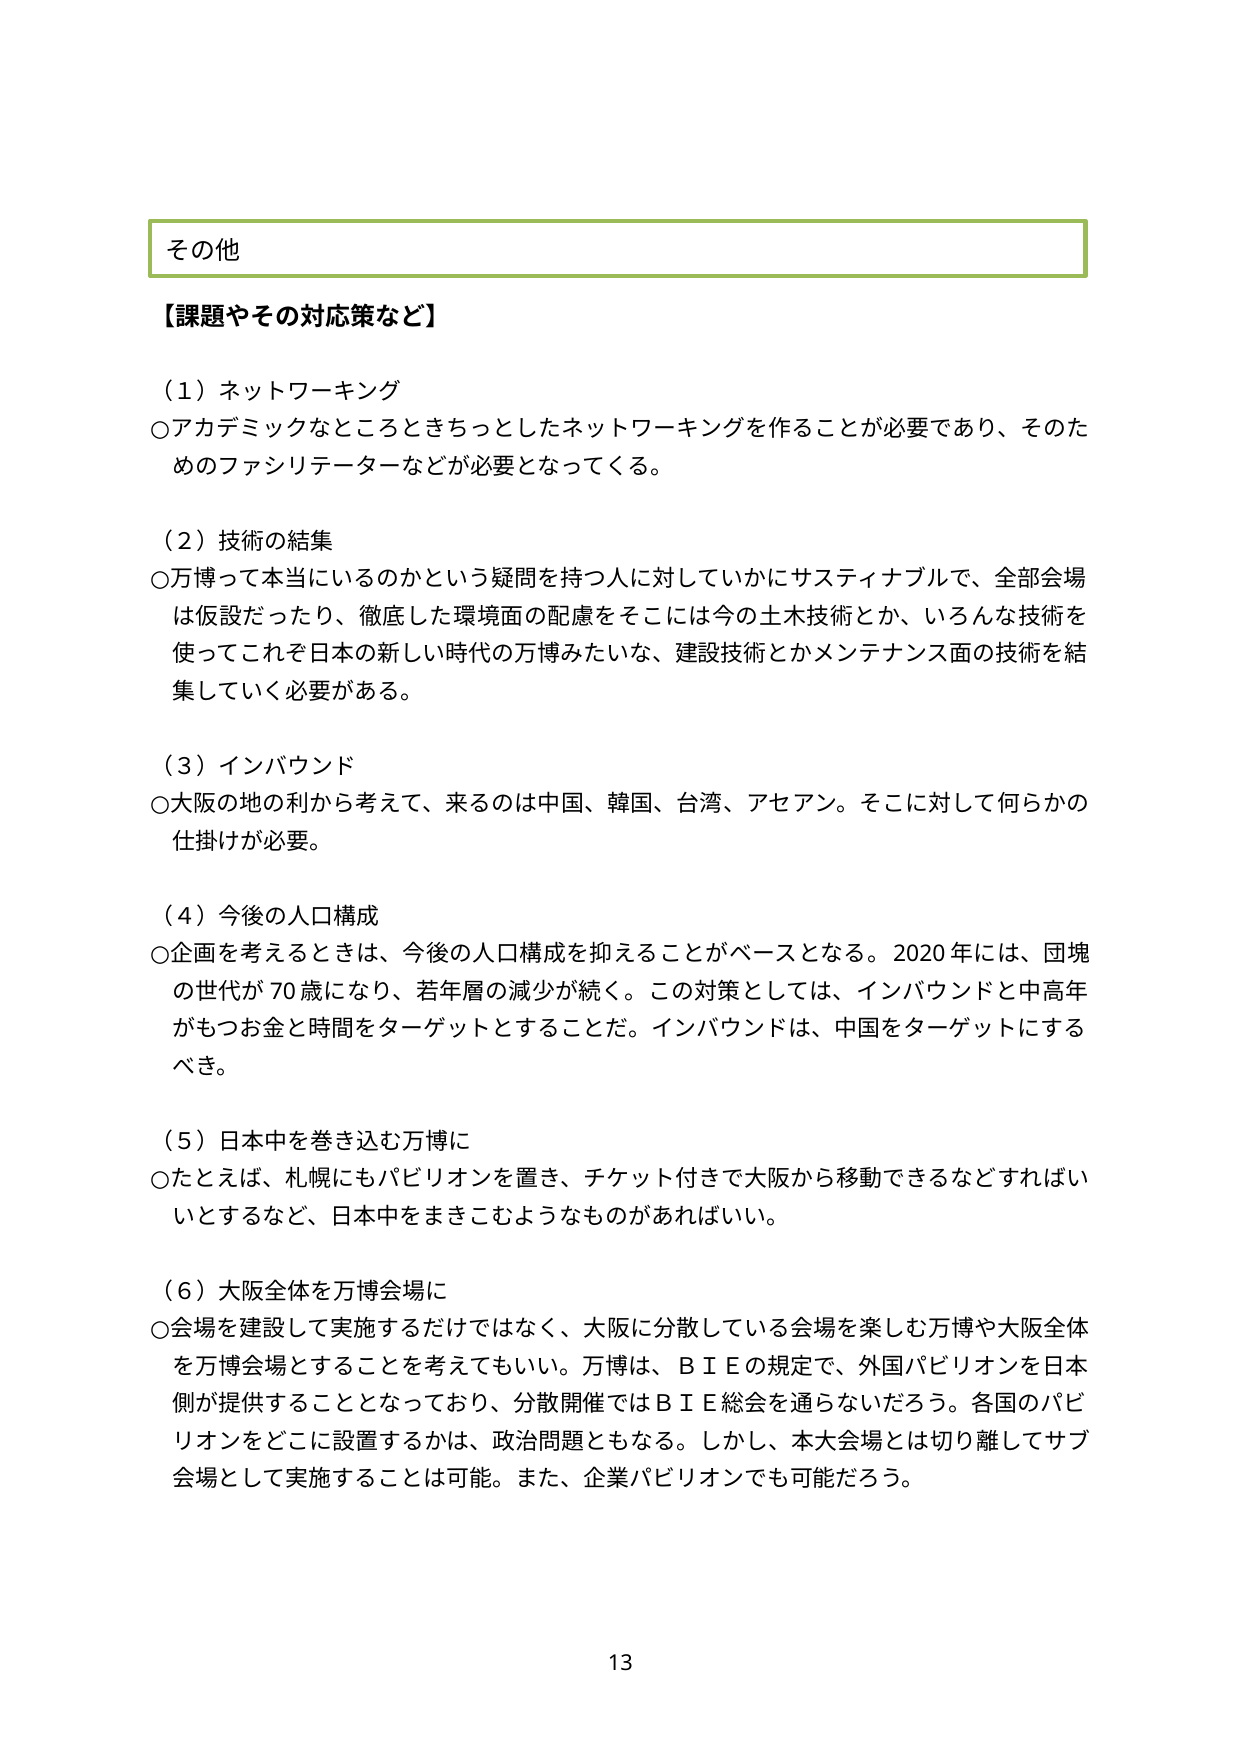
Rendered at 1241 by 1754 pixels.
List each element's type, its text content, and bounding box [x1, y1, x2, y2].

text ○企画を考えるときは、今後の人口構成を抑えることがベースとなる。2020年には、団塊の世代が70歳になり、若年層の減少が続く。この対策としては、インバウンドと中高年がもつお金と時間をターゲットとすることだ。インバウンドは、中国をターゲットにするべき。 [150, 933, 1090, 1083]
text ○アカデミックなところときちっとしたネットワーキングを作ることが必要であり、そのためのファシリテーターなどが必要となってくる。 [150, 408, 1090, 483]
text ○万博って本当にいるのかという疑問を持つ人に対していかにサスティナブルで、全部会場は仮設だったり、徹底した環境面の配慮をそこには今の土木技術とか、いろんな技術を使ってこれぞ日本の新しい時代の万博みたいな、建設技術とかメンテナンス面の技術を結集していく必要がある。 [150, 558, 1090, 708]
text （１）ネットワーキング [150, 371, 1090, 408]
text （４）今後の人口構成 [150, 896, 1090, 933]
text （３）インバウンド [150, 746, 1090, 783]
text ○会場を建設して実施するだけではなく、大阪に分散している会場を楽しむ万博や大阪全体を万博会場とすることを考えてもいい。万博は、ＢＩＥの規定で、外国パビリオンを日本側が提供することとなっており、分散開催ではＢＩＥ総会を通らないだろう。各国のパビリオンをどこに設置するかは、政治問題ともなる。しかし、本大会場とは切り離してサブ会場として実施することは可能。また、企業パビリオンでも可能だろう。 [150, 1308, 1090, 1496]
text （２）技術の結集 [150, 521, 1090, 558]
text 【課題やその対応策など】 [150, 296, 1090, 333]
text ○大阪の地の利から考えて、来るのは中国、韓国、台湾、アセアン。そこに対して何らかの仕掛けが必要。 [150, 783, 1090, 858]
text （６）大阪全体を万博会場に [150, 1271, 1090, 1308]
text ○たとえば、札幌にもパビリオンを置き、チケット付きで大阪から移動できるなどすればいいとするなど、日本中をまきこむようなものがあればいい。 [150, 1158, 1090, 1233]
text （５）日本中を巻き込む万博に [150, 1121, 1090, 1158]
